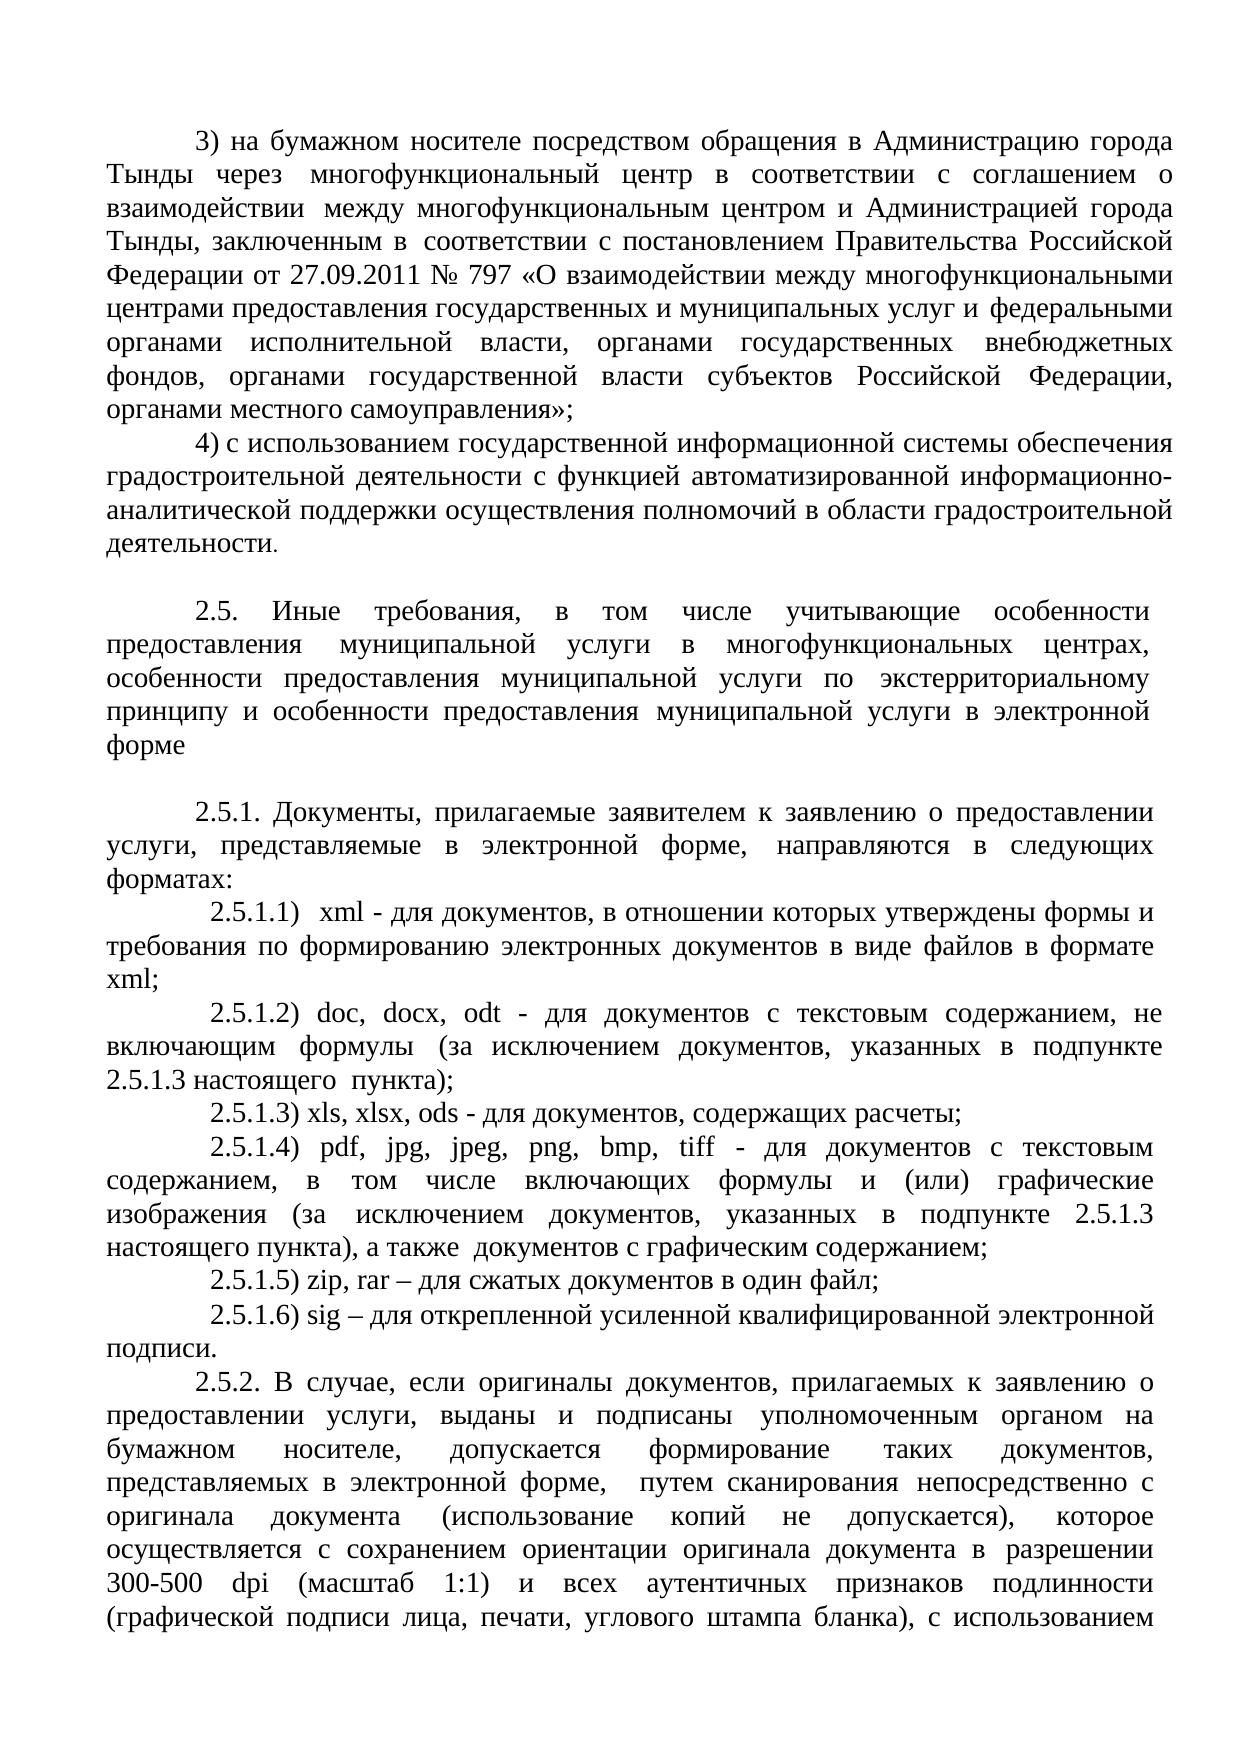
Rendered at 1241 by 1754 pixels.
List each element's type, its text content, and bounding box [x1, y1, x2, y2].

text 3) на бумажном носителе посредством обращения в Администрацию города Тынды через многофункциональный центр в соответствии с соглашением о взаимодействии между многофункциональным центром и Администрацией города Тынды, заключенным в соответствии с постановлением Правительства Российской Федерации от 27.09.2011 № 797 «О взаимодействии между многофункциональными центрами предоставления государственных и муниципальных услуг и федеральными органами исполнительной власти, органами государственных внебюджетных фондов, органами государственной власти субъектов Российской Федерации, органами местного самоуправления»; [106, 123, 1173, 425]
subtitle 2.5. Иные требования, в том числе учитывающие особенности предоставления муниципальной услуги в многофункциональных центрах, особенности предоставления муниципальной услуги по экстерриториальному принципу и особенности предоставления муниципальной услуги в электронной форме [106, 593, 1150, 761]
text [106, 1364, 1154, 1632]
text 2.5.1. Документы, прилагаемые заявителем к заявлению о предоставлении услуги, представляемые в электронной форме, направляются в следующих форматах: [106, 794, 1154, 894]
text 2.5.1.1) xml - для документов, в отношении которых утверждены формы и требования по формированию электронных документов в виде файлов в формате xml; [106, 894, 1154, 995]
text 2.5.1.5) zip, rar – для сжатых документов в один файл; [106, 1263, 1173, 1297]
text 2.5.1.2) doc, docx, odt - для документов с текстовым содержанием, не включающим формулы (за исключением документов, указанных в подпункте 2.5.1.3 настоящего пункта); [106, 995, 1163, 1096]
text 2.5.1.3) xls, xlsx, ods - для документов, содержащих расчеты; [106, 1096, 1173, 1129]
text 4) с использованием государственной информационной системы обеспечения градостроительной деятельности с функцией автоматизированной информационно-аналитической поддержки осуществления полномочий в области градостроительной деятельности. [106, 425, 1173, 559]
text 2.5.1.6) sig – для открепленной усиленной квалифицированной электронной подписи. [106, 1297, 1154, 1364]
text 2.5.1.4) pdf, jpg, jpeg, png, bmp, tiff - для документов с текстовым содержанием, в том числе включающих формулы и (или) графические изображения (за исключением документов, указанных в подпункте 2.5.1.3 настоящего пункта), а также документов с графическим содержанием; [106, 1129, 1154, 1263]
